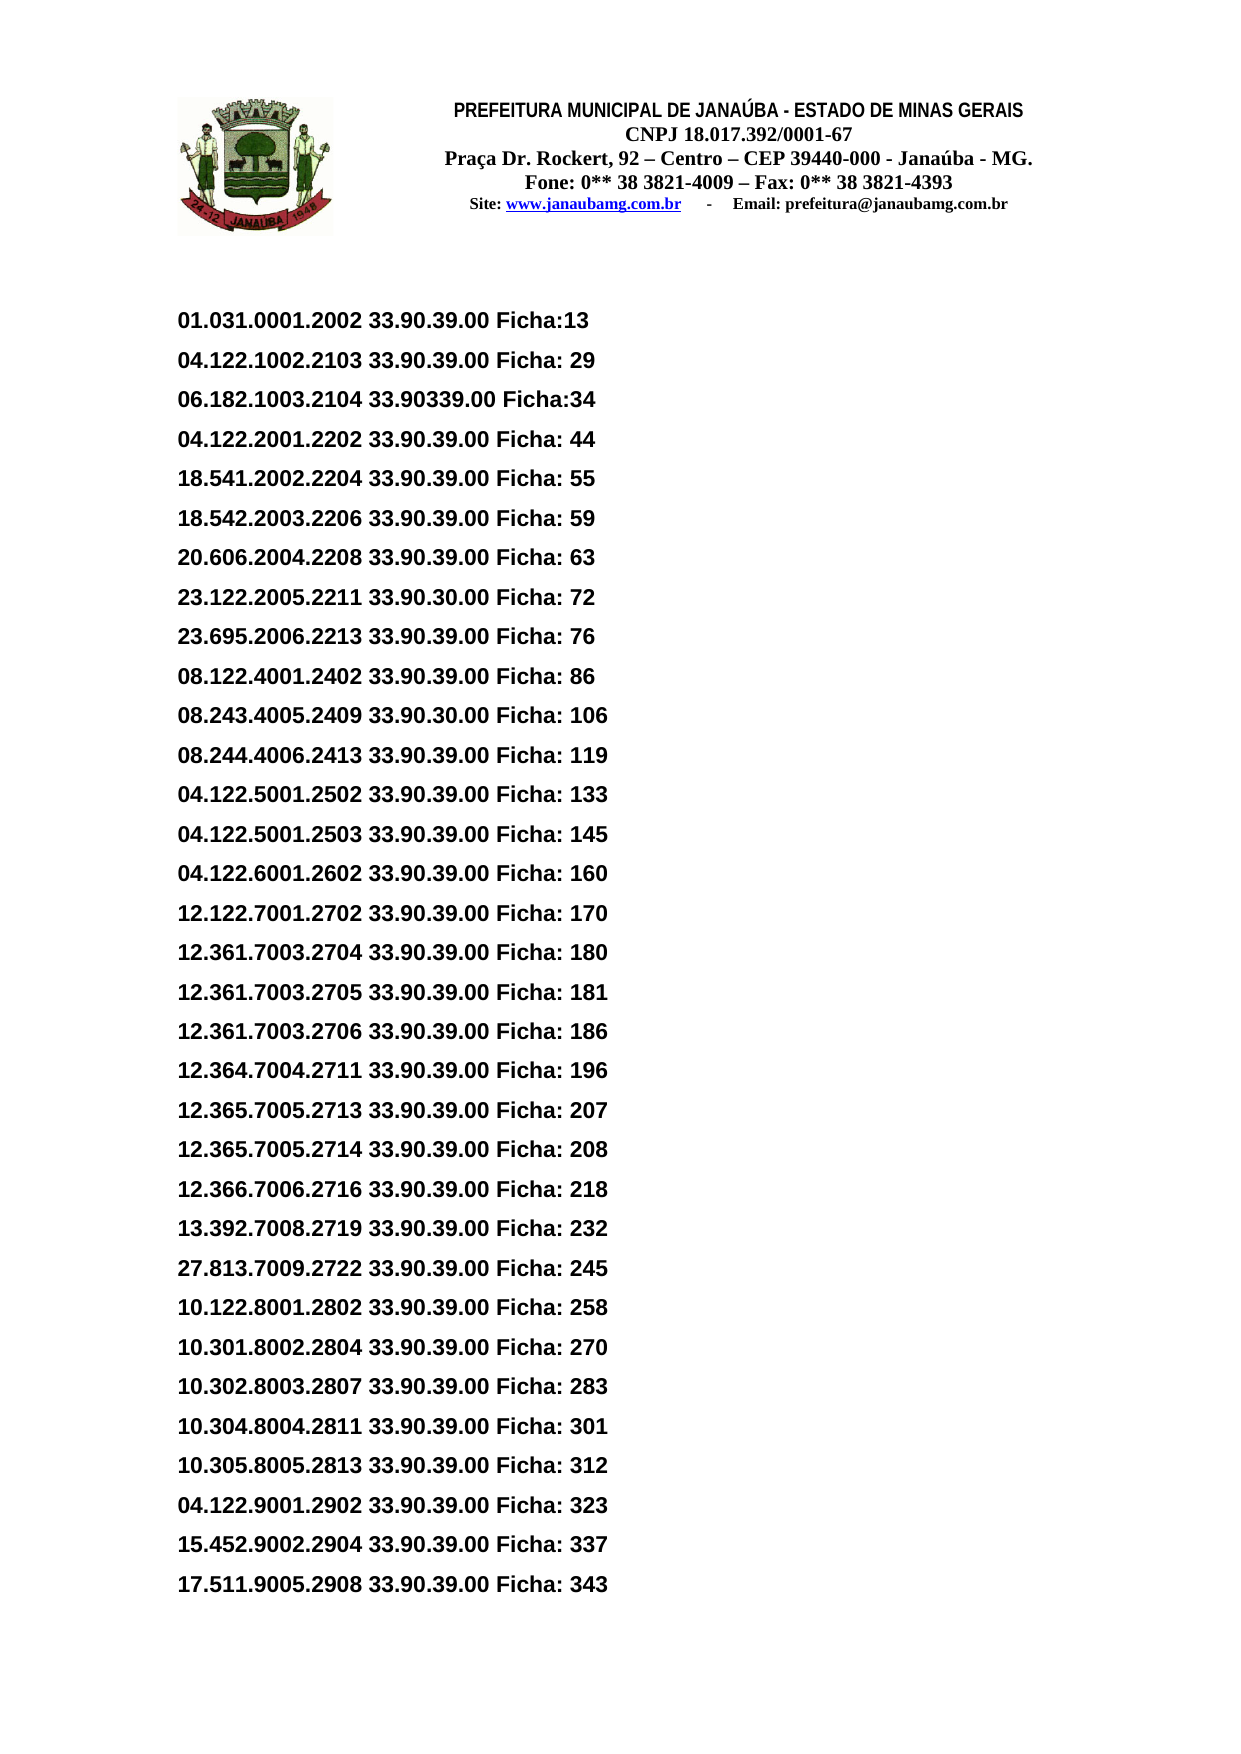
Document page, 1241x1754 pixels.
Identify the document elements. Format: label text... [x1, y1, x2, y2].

text 04.122.5001.2503 33.90.39.00 Ficha: 145 [177, 821, 1063, 847]
text 10.304.8004.2811 33.90.39.00 Ficha: 301 [177, 1413, 1063, 1439]
text 10.305.8005.2813 33.90.39.00 Ficha: 312 [177, 1452, 1063, 1479]
text 15.452.9002.2904 33.90.39.00 Ficha: 337 [177, 1531, 1063, 1558]
text 18.542.2003.2206 33.90.39.00 Ficha: 59 [177, 505, 1063, 531]
text 04.122.6001.2602 33.90.39.00 Ficha: 160 [177, 860, 1063, 886]
text 12.361.7003.2704 33.90.39.00 Ficha: 180 [177, 939, 1063, 965]
text 18.541.2002.2204 33.90.39.00 Ficha: 55 [177, 465, 1063, 492]
text 23.122.2005.2211 33.90.30.00 Ficha: 72 [177, 584, 1063, 610]
text 12.365.7005.2714 33.90.39.00 Ficha: 208 [177, 1136, 1063, 1163]
picture [177, 97, 334, 236]
text 12.122.7001.2702 33.90.39.00 Ficha: 170 [177, 899, 1063, 926]
text 12.365.7005.2713 33.90.39.00 Ficha: 207 [177, 1097, 1063, 1123]
text 04.122.5001.2502 33.90.39.00 Ficha: 133 [177, 781, 1063, 807]
text 10.301.8002.2804 33.90.39.00 Ficha: 270 [177, 1334, 1063, 1360]
text 12.364.7004.2711 33.90.39.00 Ficha: 196 [177, 1057, 1063, 1084]
text 04.122.2001.2202 33.90.39.00 Ficha: 44 [177, 426, 1063, 452]
text 10.302.8003.2807 33.90.39.00 Ficha: 283 [177, 1373, 1063, 1400]
text 10.122.8001.2802 33.90.39.00 Ficha: 258 [177, 1294, 1063, 1321]
text 17.511.9005.2908 33.90.39.00 Ficha: 343 [177, 1571, 1063, 1597]
text 27.813.7009.2722 33.90.39.00 Ficha: 245 [177, 1255, 1063, 1281]
text 12.361.7003.2706 33.90.39.00 Ficha: 186 [177, 1018, 1063, 1044]
text 04.122.1002.2103 33.90.39.00 Ficha: 29 [177, 347, 1063, 373]
text 01.031.0001.2002 33.90.39.00 Ficha:13 [177, 307, 1063, 334]
text 08.122.4001.2402 33.90.39.00 Ficha: 86 [177, 663, 1063, 689]
text 04.122.9001.2902 33.90.39.00 Ficha: 323 [177, 1492, 1063, 1518]
text 20.606.2004.2208 33.90.39.00 Ficha: 63 [177, 544, 1063, 571]
text 08.243.4005.2409 33.90.30.00 Ficha: 106 [177, 702, 1063, 728]
text 12.361.7003.2705 33.90.39.00 Ficha: 181 [177, 978, 1063, 1005]
text 13.392.7008.2719 33.90.39.00 Ficha: 232 [177, 1215, 1063, 1242]
text 23.695.2006.2213 33.90.39.00 Ficha: 76 [177, 623, 1063, 649]
text 08.244.4006.2413 33.90.39.00 Ficha: 119 [177, 742, 1063, 768]
text 12.366.7006.2716 33.90.39.00 Ficha: 218 [177, 1176, 1063, 1202]
text 06.182.1003.2104 33.90339.00 Ficha:34 [177, 386, 1063, 413]
